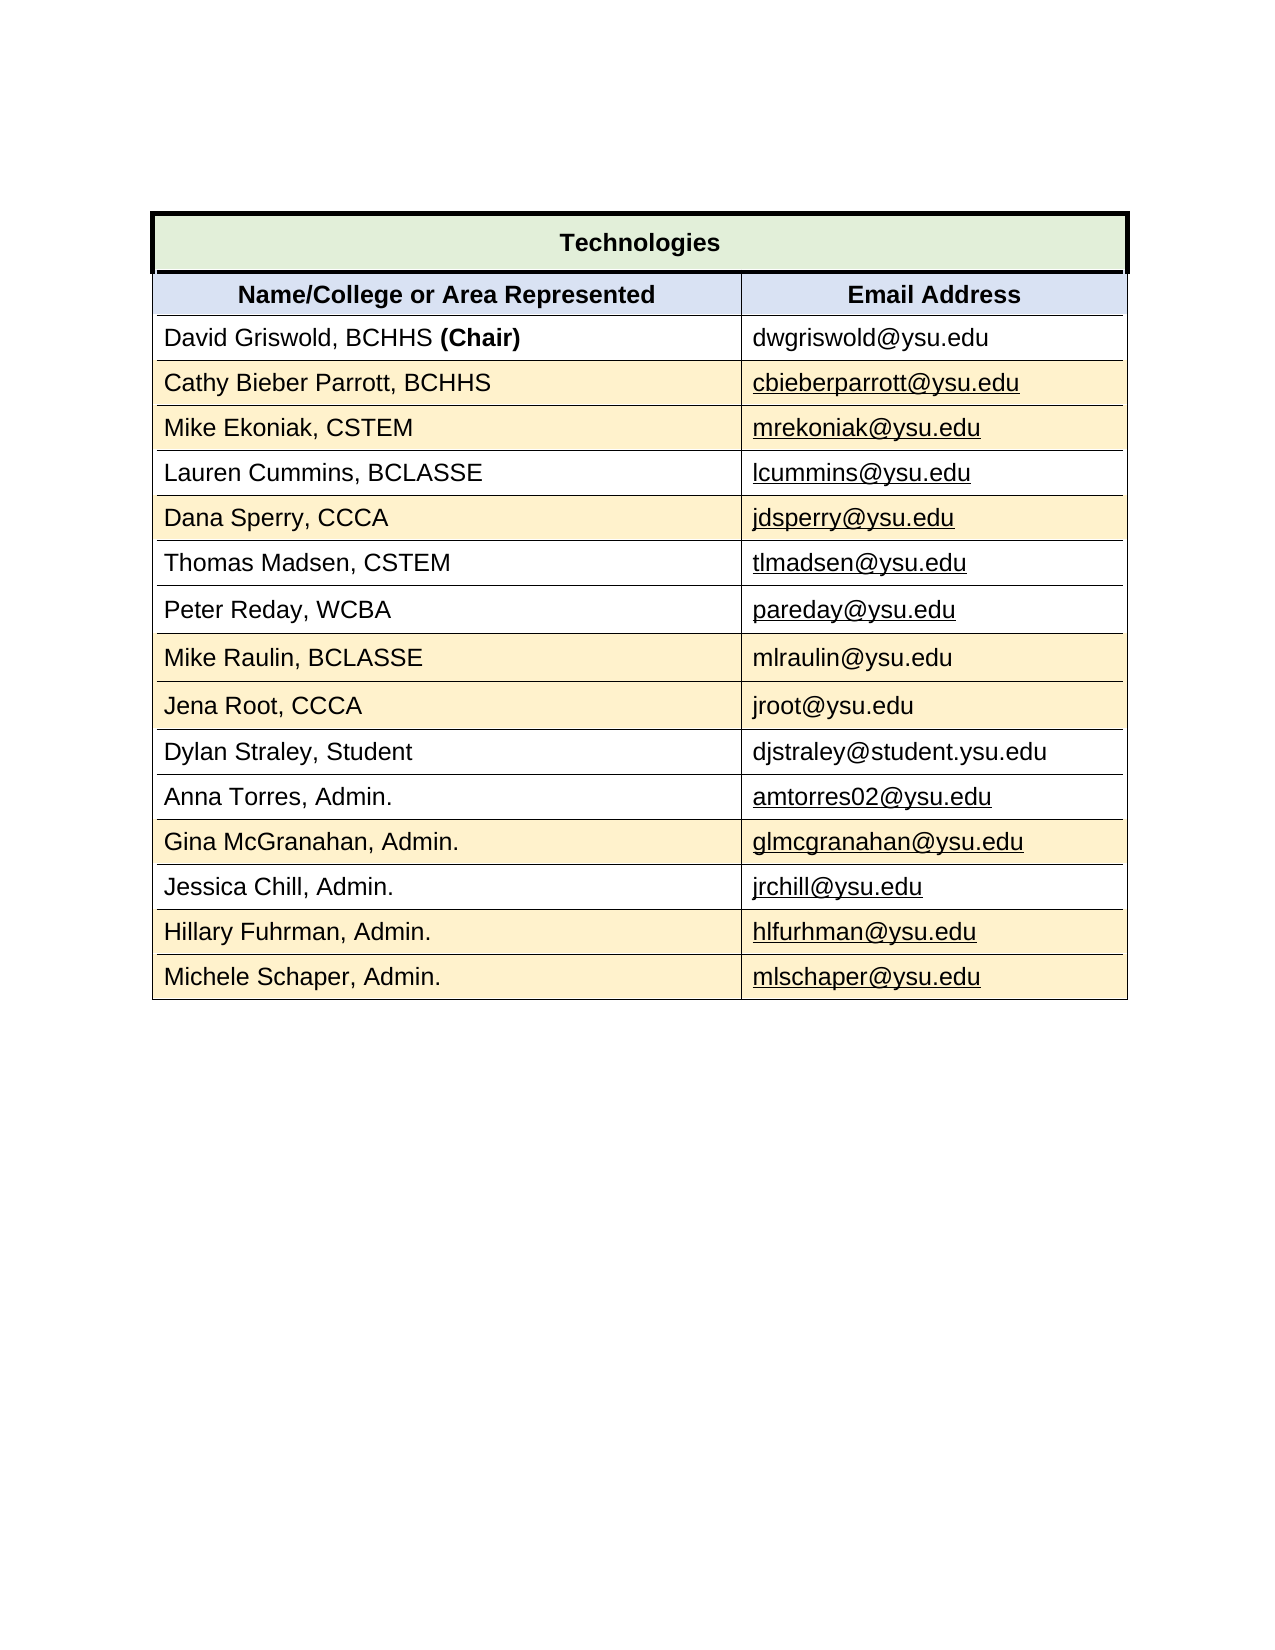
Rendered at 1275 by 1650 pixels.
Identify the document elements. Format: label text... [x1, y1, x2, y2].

table_cell pareday@ysu.edu [742, 585, 1127, 633]
table_cell tlmadsen@ysu.edu [742, 540, 1127, 584]
table_cell Mike Ekoniak, CSTEM [153, 405, 741, 449]
table_cell dwgriswold@ysu.edu [742, 315, 1127, 359]
table_cell djstraley@student.ysu.edu [742, 729, 1127, 773]
table_cell Jena Root, CCCA [153, 681, 741, 728]
table_cell Jessica Chill, Admin. [153, 864, 741, 908]
table_cell Email Address [742, 270, 1127, 314]
table_cell jdsperry@ysu.edu [742, 495, 1127, 539]
table_cell jroot@ysu.edu [742, 681, 1127, 728]
table_cell Mike Raulin, BCLASSE [153, 633, 741, 681]
table_cell Dana Sperry, CCCA [153, 495, 741, 539]
table_cell Hillary Fuhrman, Admin. [153, 909, 741, 953]
table_cell Peter Reday, WCBA [153, 585, 741, 633]
table_cell mlraulin@ysu.edu [742, 633, 1127, 681]
table_cell David Griswold, BCHHS (Chair) [153, 315, 741, 359]
table_cell jrchill@ysu.edu [742, 864, 1127, 908]
table_cell mrekoniak@ysu.edu [742, 405, 1127, 449]
table_cell Gina McGranahan, Admin. [153, 819, 741, 863]
table_header Technologies [155, 216, 1125, 269]
table_cell Dylan Straley, Student [153, 729, 741, 773]
table_cell Anna Torres, Admin. [153, 774, 741, 818]
table_cell lcummins@ysu.edu [742, 450, 1127, 494]
table_cell mlschaper@ysu.edu [742, 954, 1127, 998]
table_cell Michele Schaper, Admin. [153, 954, 741, 998]
table_cell cbieberparrott@ysu.edu [742, 360, 1127, 404]
table_cell Name/College or Area Represented [153, 270, 741, 314]
table_cell glmcgranahan@ysu.edu [742, 819, 1127, 863]
table_cell amtorres02@ysu.edu [742, 774, 1127, 818]
table_cell Lauren Cummins, BCLASSE [153, 450, 741, 494]
table_cell Cathy Bieber Parrott, BCHHS [153, 360, 741, 404]
table_cell Thomas Madsen, CSTEM [153, 540, 741, 584]
table_cell hlfurhman@ysu.edu [742, 909, 1127, 953]
